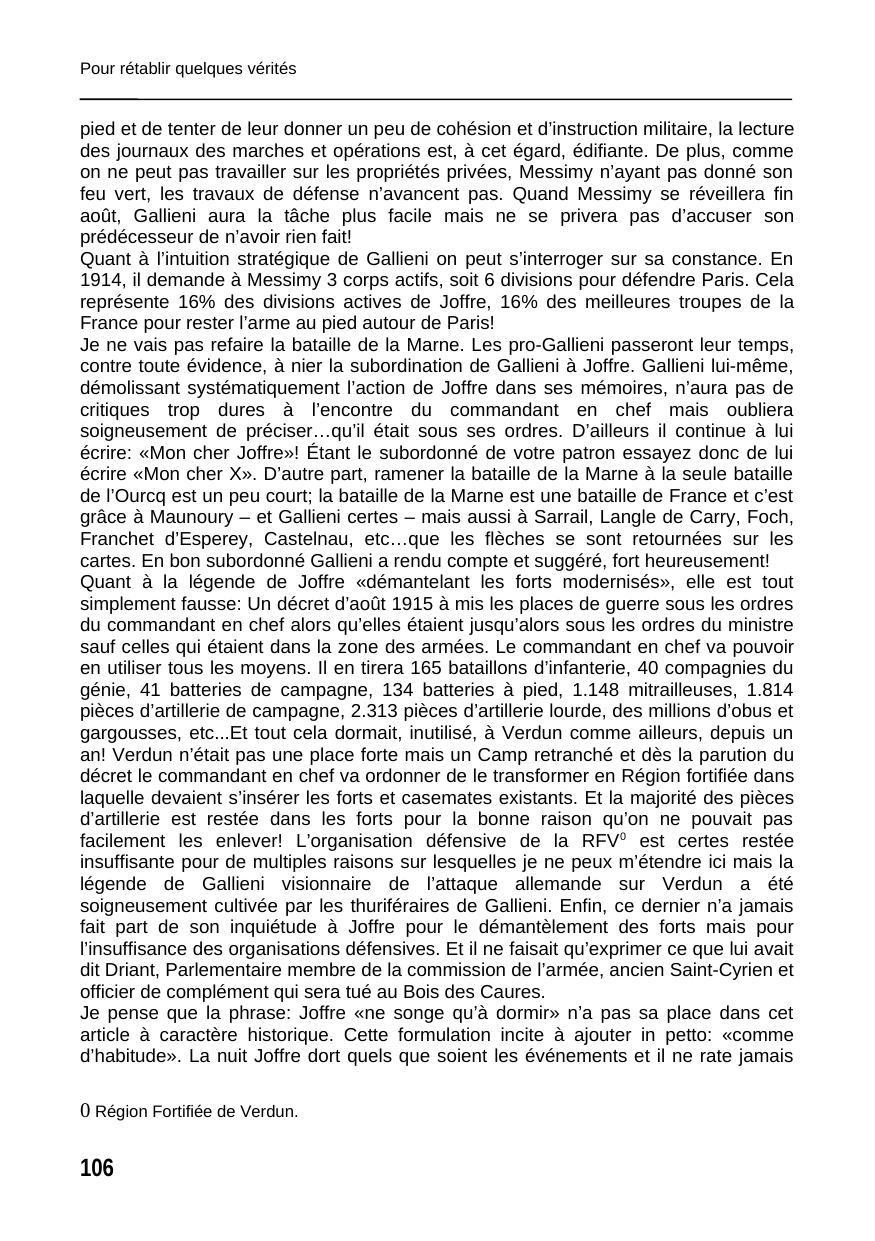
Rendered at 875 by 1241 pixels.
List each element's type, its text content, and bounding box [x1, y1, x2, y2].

text Quant à l’intuition stratégique de Gallieni on peut s’interroger sur sa constance. En 1914, il demande à Messimy 3 corps actifs, soit 6 divisions pour défendre Paris. Cela représente 16% des divisions actives de Joffre, 16% des meilleures troupes de la France pour rester l’arme au pied autour de Paris! [80, 247, 794, 334]
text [80, 1002, 794, 1067]
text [80, 118, 794, 247]
text Quant à la légende de Joffre «démantelant les forts modernisés», elle est tout simplement fausse: Un décret d’août 1915 à mis les places de guerre sous les ordres du commandant en chef alors qu’elles étaient jusqu’alors sous les ordres du ministre sauf celles qui étaient dans la zone des armées. Le commandant en chef va pouvoir en utiliser tous les moyens. Il en tirera 165 bataillons d’infanterie, 40 compagnies du génie, 41 batteries de campagne, 134 batteries à pied, 1.148 mitrailleuses, 1.814 pièces d’artillerie de campagne, 2.313 pièces d’artillerie lourde, des millions d’obus et gargousses, etc...Et tout cela dormait, inutilisé, à Verdun comme ailleurs, depuis un an! Verdun n’était pas une place forte mais un Camp retranché et dès la parution du décret le commandant en chef va ordonner de le transformer en Région fortifiée dans laquelle devaient s’insérer les forts et casemates existants. Et la majorité des pièces d’artillerie est restée dans les forts pour la bonne raison qu’on ne pouvait pas facilement les enlever! L’organisation défensive de la RFV est certes restée insuffisante pour de multiples raisons sur lesquelles je ne peux m’étendre ici mais la légende de Gallieni visionnaire de l’attaque allemande sur Verdun a été soigneusement cultivée par les thuriféraires de Gallieni. Enfin, ce dernier n’a jamais fait part de son inquiétude à Joffre pour le démantèlement des forts mais pour l’insuffisance des organisations défensives. Et il ne faisait qu’exprimer ce que lui avait dit Driant, Parlementaire membre de la commission de l’armée, ancien Saint-Cyrien et officier de complément qui sera tué au Bois des Caures. [80, 571, 794, 1002]
text Je ne vais pas refaire la bataille de la Marne. Les pro-Gallieni passeront leur temps, contre toute évidence, à nier la subordination de Gallieni à Joffre. Gallieni lui-même, démolissant systématiquement l’action de Joffre dans ses mémoires, n’aura pas de critiques trop dures à l’encontre du commandant en chef mais oubliera soigneusement de préciser…qu’il était sous ses ordres. D’ailleurs il continue à lui écrire: «Mon cher Joffre»! Étant le subordonné de votre patron essayez donc de lui écrire «Mon cher X». D’autre part, ramener la bataille de la Marne à la seule bataille de l’Ourcq est un peu court; la bataille de la Marne est une bataille de France et c’est grâce à Maunoury – et Gallieni certes – mais aussi à Sarrail, Langle de Carry, Foch, Franchet d’Esperey, Castelnau, etc…que les flèches se sont retournées sur les cartes. En bon subordonné Gallieni a rendu compte et suggéré, fort heureusement! [80, 334, 794, 571]
